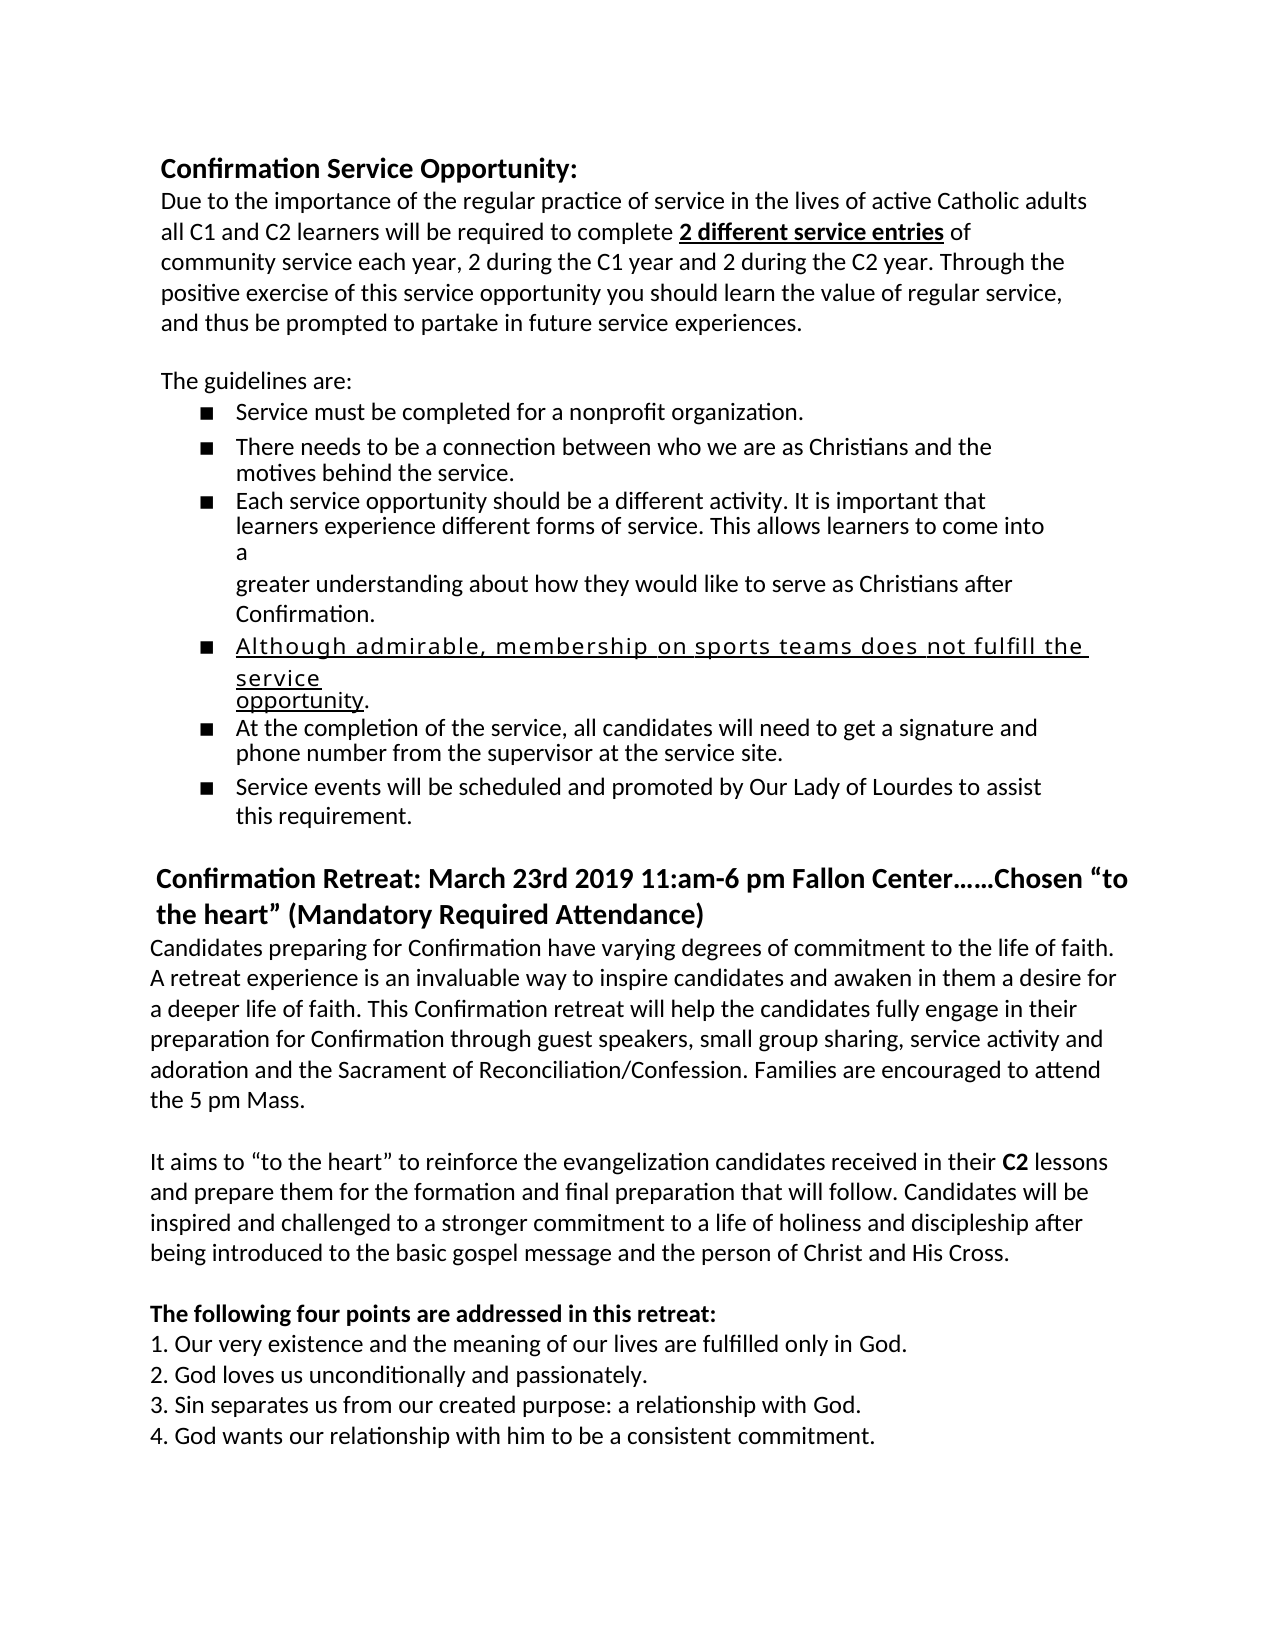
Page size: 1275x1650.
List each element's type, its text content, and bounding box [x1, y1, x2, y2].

list Sin separates us from our created purpose: a relationship with God. [150, 1390, 1131, 1420]
subtitle Confirmation Retreat: March 23rd 2019 11:am-6 pm Fallon Center……Chosen “to the heart” (Mandatory Required Attendance) [156, 860, 1131, 932]
text Candidates preparing for Confirmation have varying degrees of commitment to the life of faith. A retreat experience is an invaluable way to inspire candidates and awaken in them a desire for a deeper life of faith. This Confirmation retreat will help the candidates fully engage in their preparation for Confirmation through guest speakers, small group sharing, service activity and adoration and the Sacrament of Reconciliation/Confession. Families are encouraged to attend the 5 pm Mass. [150, 932, 1120, 1115]
text motives behind the service. [236, 463, 1131, 486]
list At the completion of the service, all candidates will need to get a signature and phone number from the supervisor at the service site. [198, 713, 1104, 768]
text greater understanding about how they would like to serve as Christians after Confirmation. [236, 568, 1131, 629]
text opportunity. [236, 693, 1131, 712]
list God loves us unconditionally and passionately. [150, 1359, 1131, 1390]
text Due to the importance of the regular practice of service in the lives of active Catholic adults all C1 and C2 learners will be required to complete 2 different service entries of community service each year, 2 during the C1 year and 2 during the C2 year. Through the positive exercise of this service opportunity you should learn the value of regular service, and thus be prompted to partake in future service experiences. [161, 185, 1089, 338]
list Service events will be scheduled and promoted by Our Lady of Lourdes to assist [198, 768, 1131, 802]
text The guidelines are: [161, 368, 1131, 394]
list Our very existence and the meaning of our lives are fulfilled only in God. [150, 1329, 1131, 1359]
text It aims to “to the heart” to reinforce the evangelization candidates received in their C2 lessons and prepare them for the formation and final preparation that will follow. Candidates will be inspired and challenged to a stronger commitment to a life of holiness and discipleship after being introduced to the basic gospel message and the person of Christ and His Cross. [150, 1146, 1110, 1268]
list Service must be completed for a nonprofit organization. [198, 394, 1131, 427]
list God wants our relationship with him to be a consistent commitment. [150, 1420, 1131, 1451]
list There needs to be a connection between who we are as Christians and the [198, 427, 1131, 463]
text this requirement. [236, 802, 1131, 830]
subtitle Confirmation Service Opportunity: [161, 150, 1131, 185]
list Each service opportunity should be a different activity. It is important that learners experience different forms of service. This allows learners to come into a [198, 486, 1059, 567]
list Although admirable, membership on sports teams does not fulfill the service [198, 629, 1131, 693]
subtitle The following four points are addressed in this retreat: [150, 1298, 1131, 1329]
